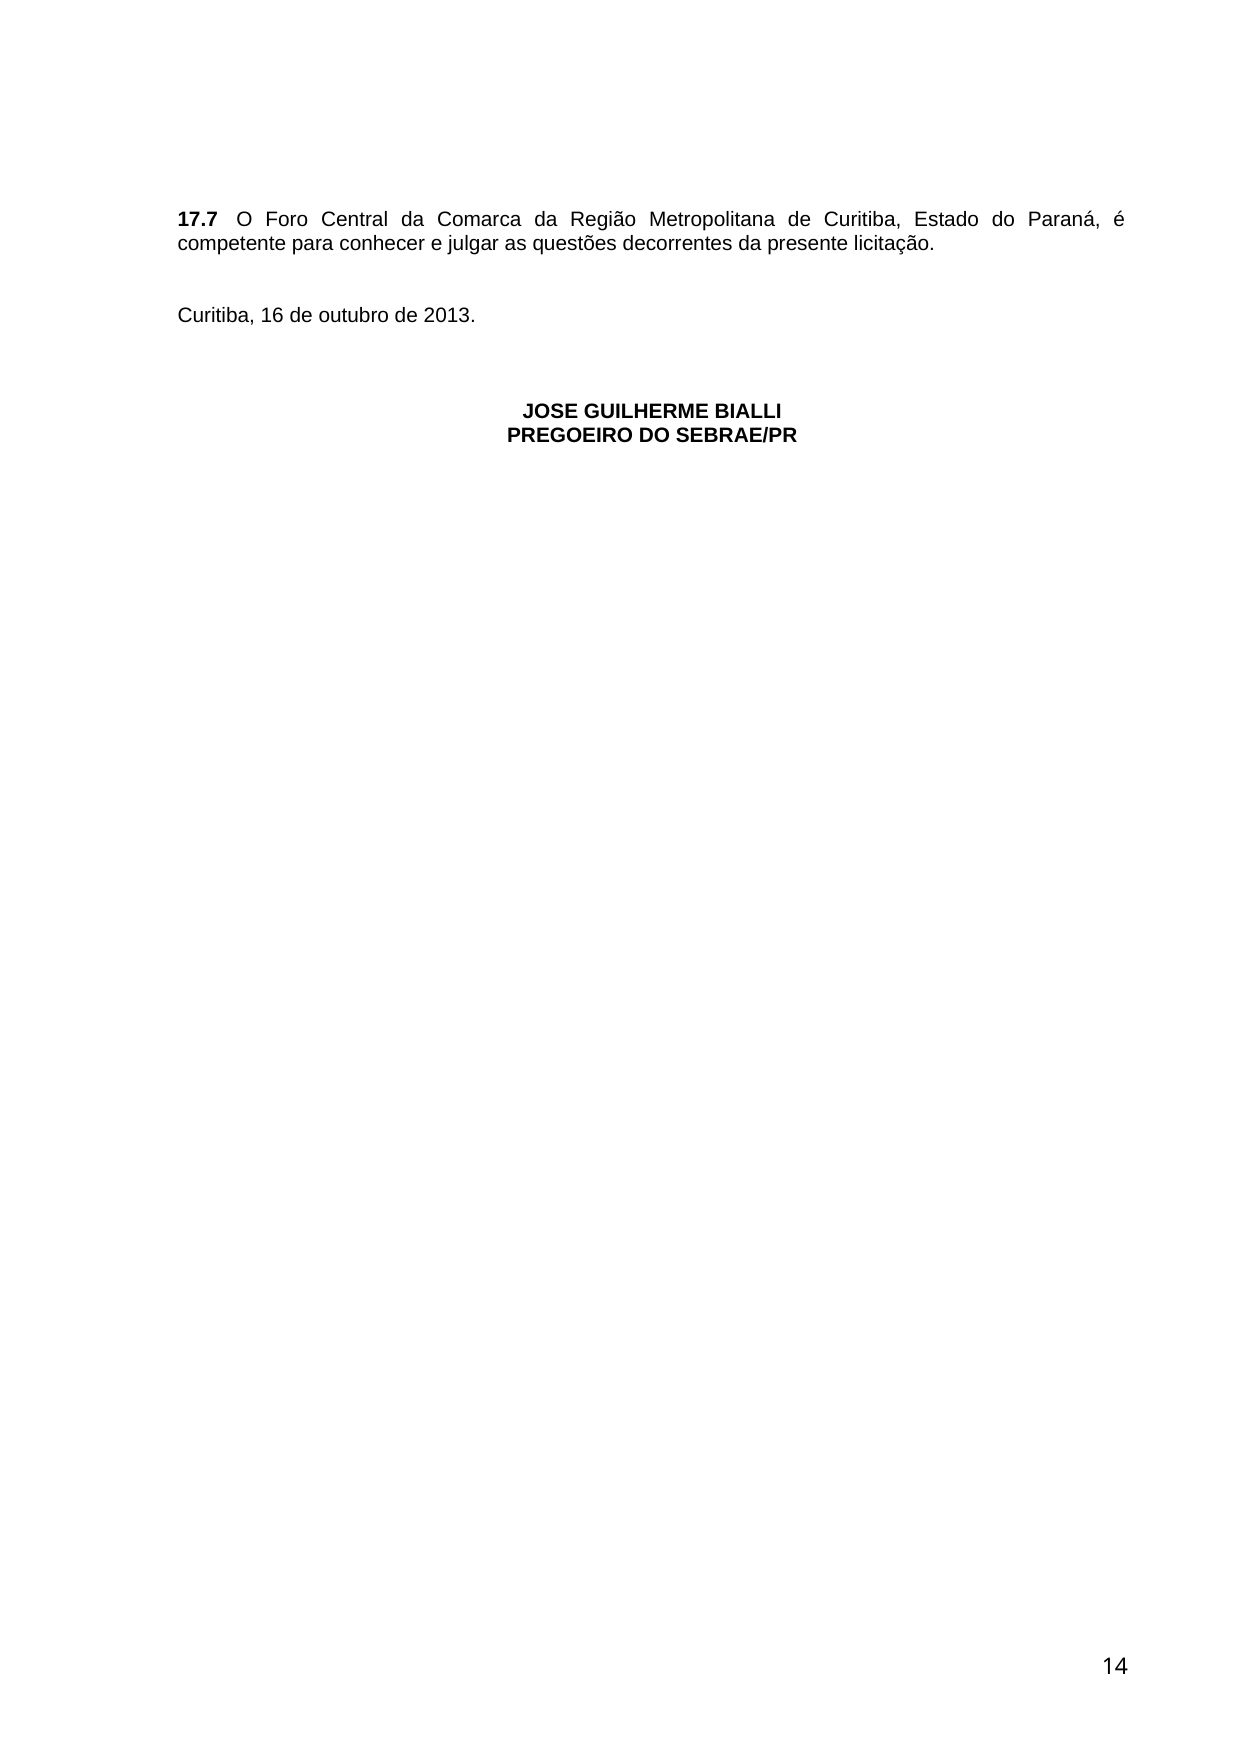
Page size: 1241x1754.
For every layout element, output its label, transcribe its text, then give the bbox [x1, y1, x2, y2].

text JOSE GUILHERME BIALLI [177, 398, 1127, 422]
text Curitiba, 16 de outubro de 2013. [177, 303, 1127, 327]
list O Foro Central da Comarca da Região Metropolitana de Curitiba, Estado do Paraná, é competente para conhecer e julgar as questões decorrentes da presente licitação. [177, 207, 1127, 255]
text PREGOEIRO DO SEBRAE/PR [177, 422, 1127, 446]
